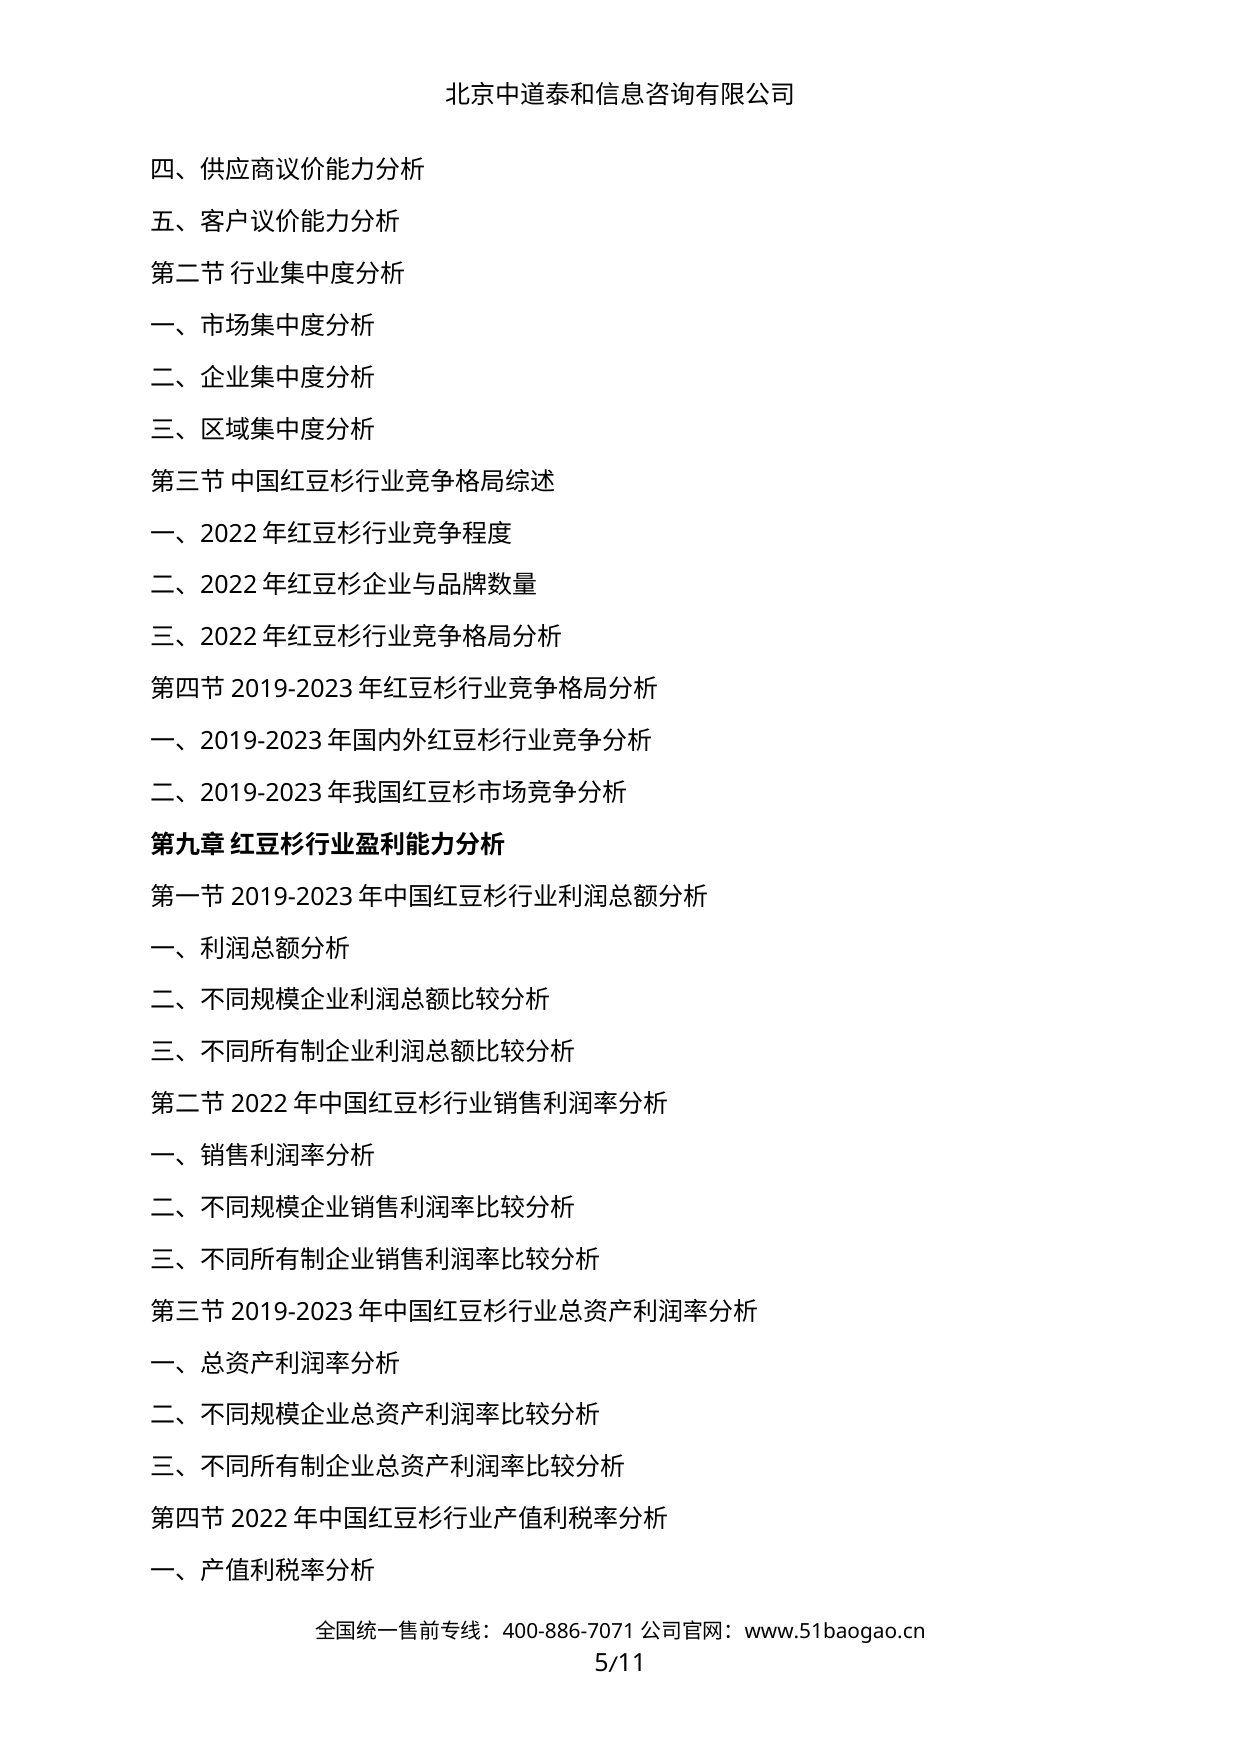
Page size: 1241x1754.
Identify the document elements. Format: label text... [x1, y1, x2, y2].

text 一、2019-2023年国内外红豆杉行业竞争分析 [150, 721, 1090, 757]
text 第三节 2019-2023年中国红豆杉行业总资产利润率分析 [150, 1291, 1090, 1327]
text 第四节 2019-2023年红豆杉行业竞争格局分析 [150, 669, 1090, 705]
text 一、总资产利润率分析 [150, 1343, 1090, 1379]
text 二、企业集中度分析 [150, 357, 1090, 394]
text 一、2022年红豆杉行业竞争程度 [150, 513, 1090, 549]
text 三、2022年红豆杉行业竞争格局分析 [150, 617, 1090, 653]
text 二、不同规模企业利润总额比较分析 [150, 980, 1090, 1016]
text 二、2022年红豆杉企业与品牌数量 [150, 565, 1090, 601]
text 四、供应商议价能力分析 [150, 150, 1090, 186]
text 三、不同所有制企业销售利润率比较分析 [150, 1239, 1090, 1276]
text 三、区域集中度分析 [150, 409, 1090, 446]
text 第三节 中国红豆杉行业竞争格局综述 [150, 461, 1090, 497]
text 一、市场集中度分析 [150, 306, 1090, 342]
text 第四节 2022年中国红豆杉行业产值利税率分析 [150, 1499, 1090, 1535]
text 三、不同所有制企业利润总额比较分析 [150, 1032, 1090, 1068]
text 三、不同所有制企业总资产利润率比较分析 [150, 1447, 1090, 1483]
text 一、产值利税率分析 [150, 1551, 1090, 1587]
text 第九章 红豆杉行业盈利能力分析 [150, 824, 1090, 861]
text 一、销售利润率分析 [150, 1136, 1090, 1172]
text 第一节 2019-2023年中国红豆杉行业利润总额分析 [150, 876, 1090, 912]
text 第二节 行业集中度分析 [150, 254, 1090, 290]
text 二、不同规模企业销售利润率比较分析 [150, 1187, 1090, 1224]
text 第二节 2022年中国红豆杉行业销售利润率分析 [150, 1084, 1090, 1120]
text 一、利润总额分析 [150, 928, 1090, 964]
text 五、客户议价能力分析 [150, 202, 1090, 238]
text 二、不同规模企业总资产利润率比较分析 [150, 1395, 1090, 1431]
text 二、2019-2023年我国红豆杉市场竞争分析 [150, 772, 1090, 809]
